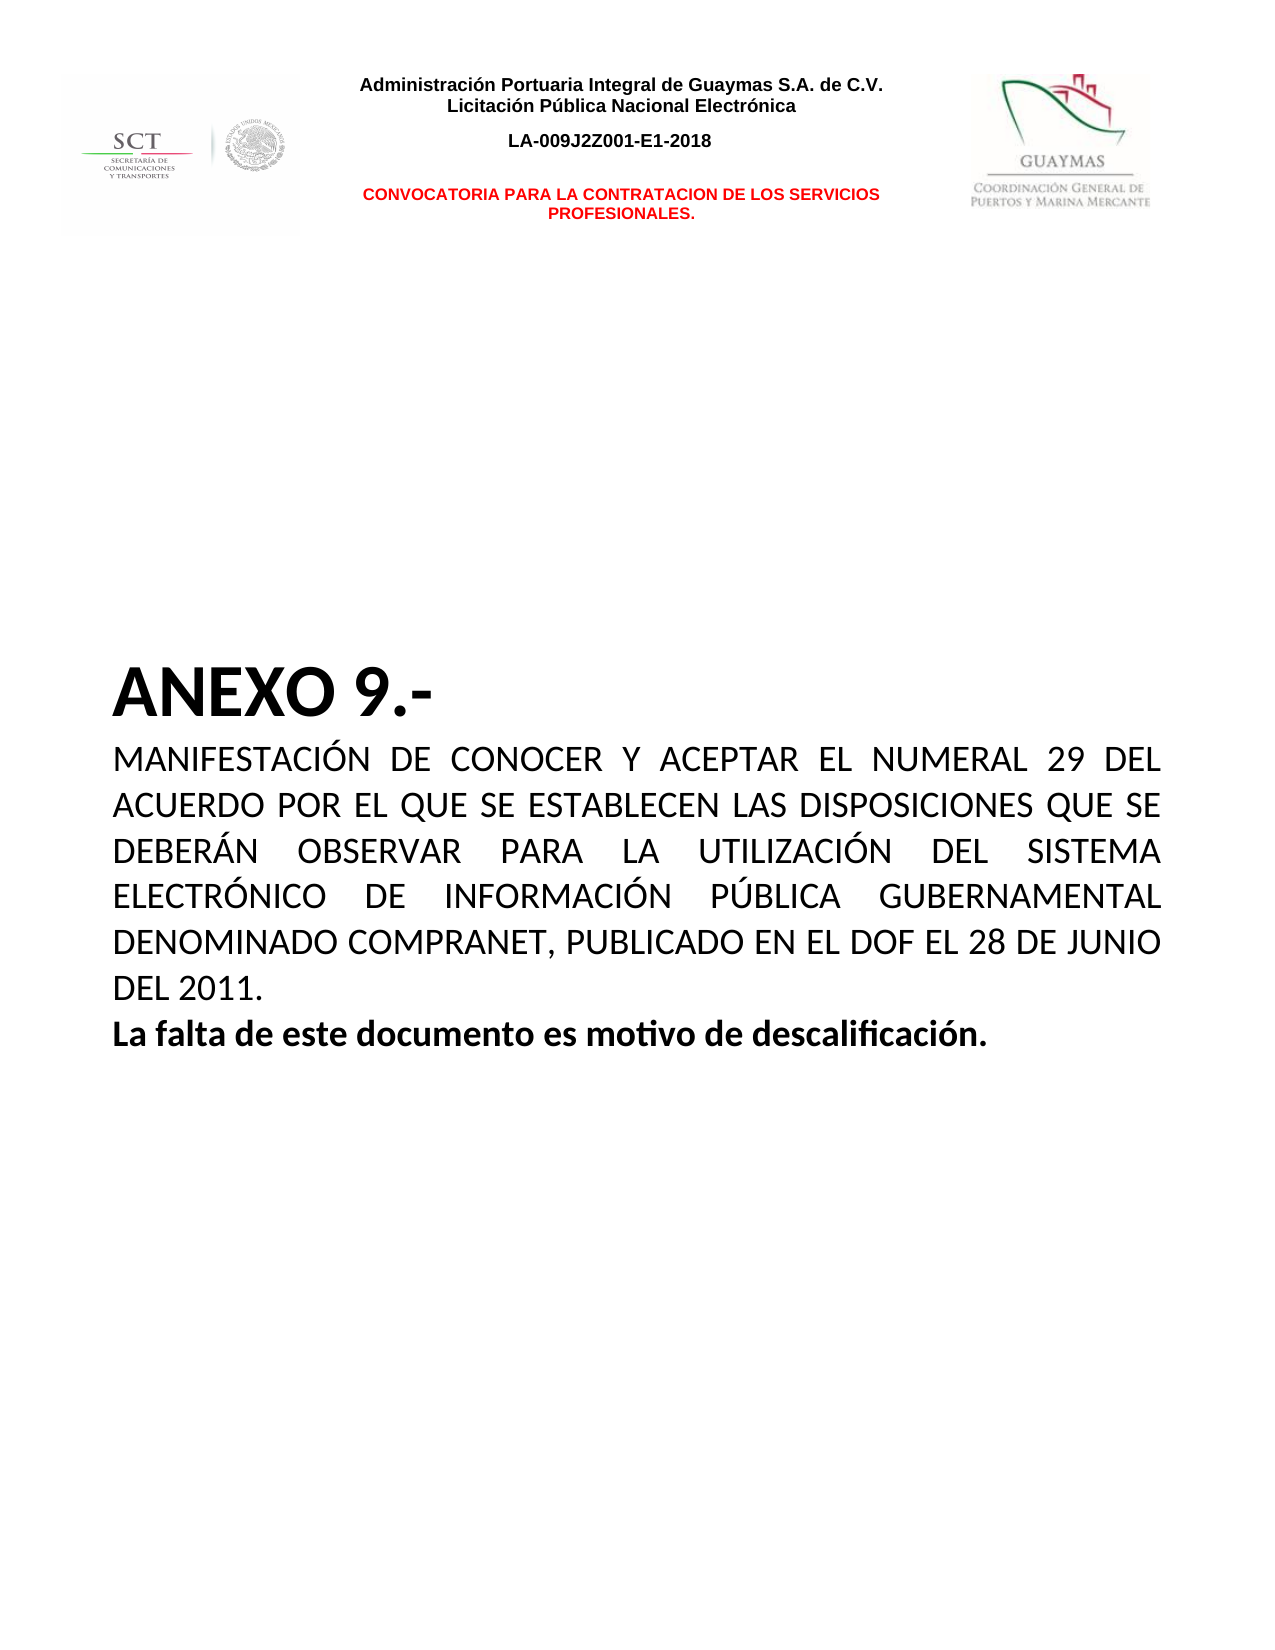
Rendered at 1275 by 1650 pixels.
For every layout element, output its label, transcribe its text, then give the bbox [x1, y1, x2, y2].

text La falta de este documento es motivo de descalificación. [112, 1010, 1162, 1056]
text ANEXO 9.- [112, 643, 1162, 735]
picture [970, 74, 1151, 209]
picture [61, 74, 300, 236]
text MANIFESTACIÓN DE CONOCER Y ACEPTAR EL NUMERAL 29 DEL ACUERDO POR EL QUE SE ESTABLECEN LAS DISPOSICIONES QUE SE DEBERÁN OBSERVAR PARA LA UTILIZACIÓN DEL SISTEMA ELECTRÓNICO DE INFORMACIÓN PÚBLICA GUBERNAMENTAL DENOMINADO COMPRANET, PUBLICADO EN EL DOF EL 28 DE JUNIO DEL 2011. [112, 735, 1162, 1010]
